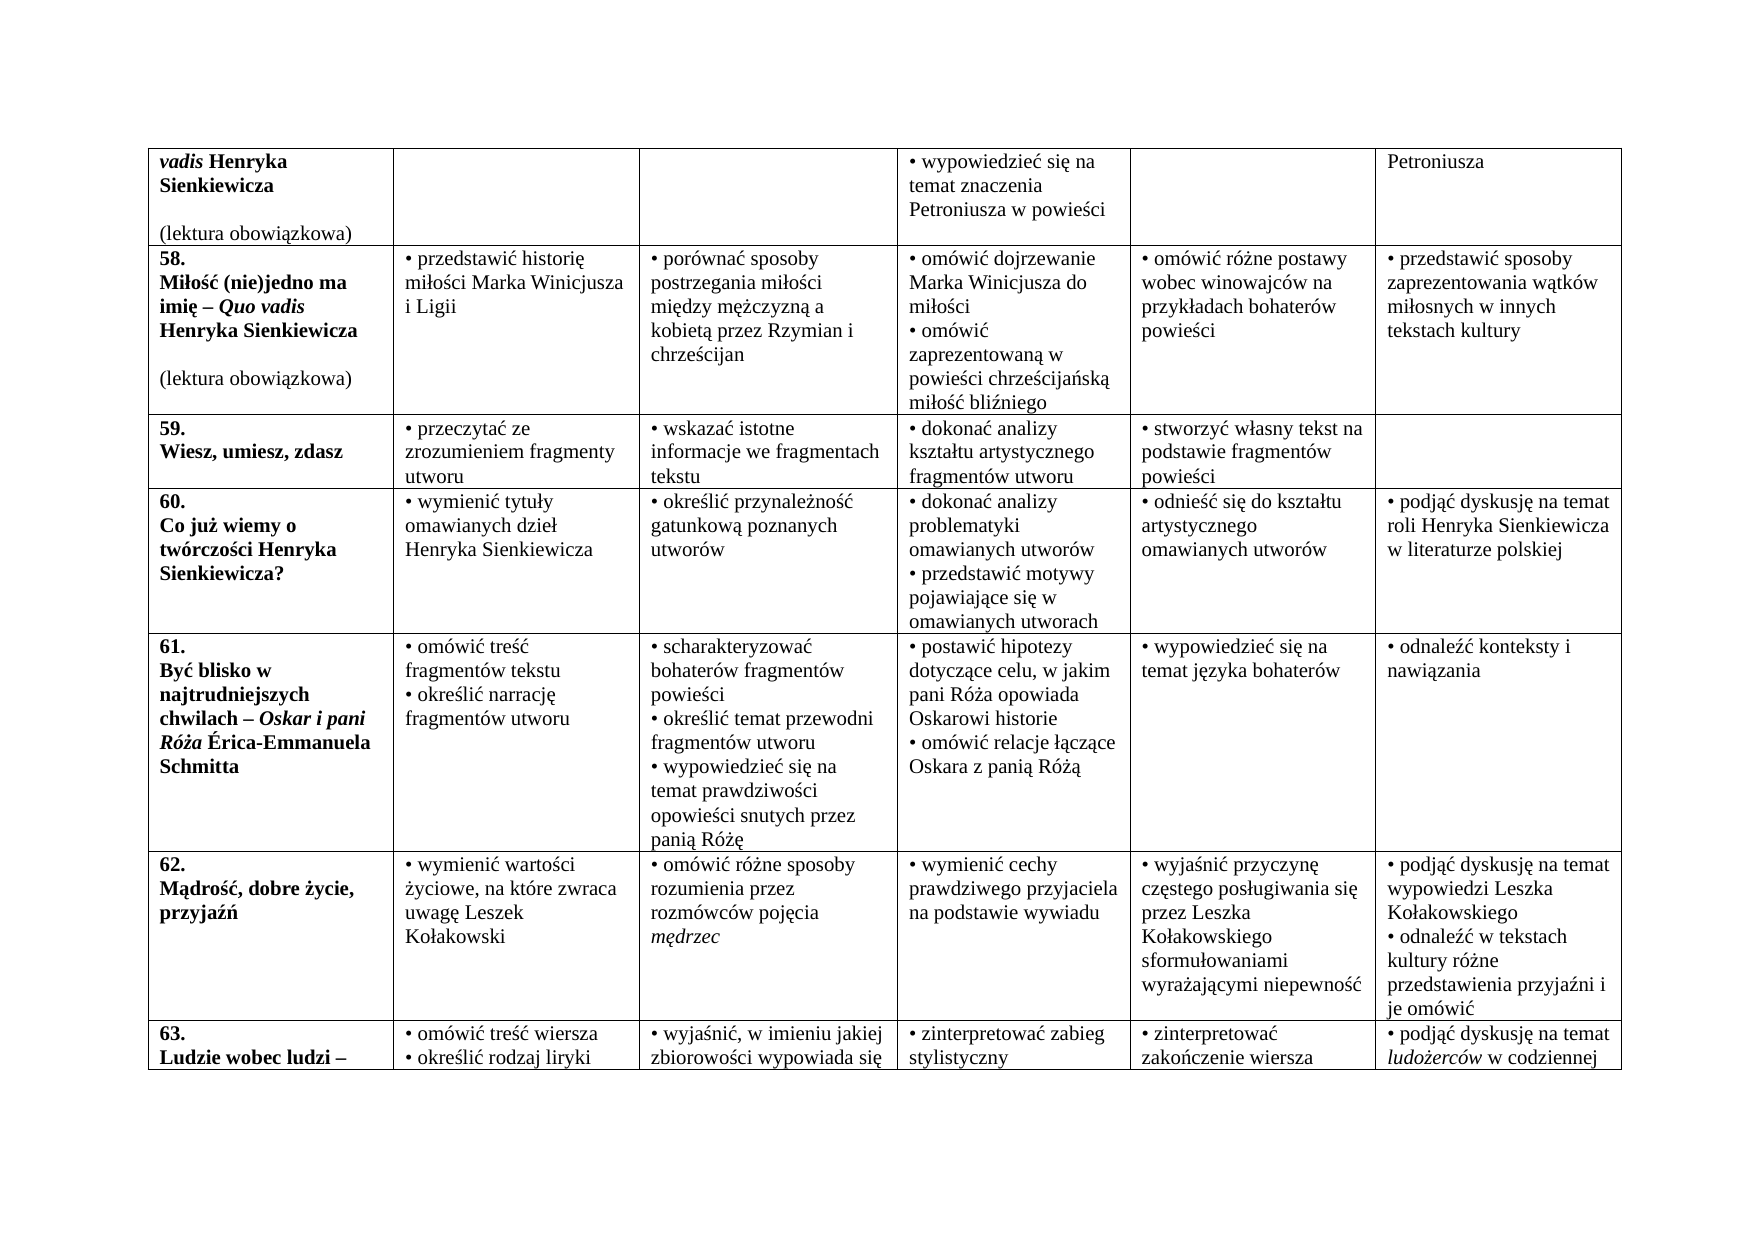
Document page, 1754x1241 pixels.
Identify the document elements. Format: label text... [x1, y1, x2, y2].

table_cell • przedstawić historię miłości Marka Winicjusza i Ligii [394, 246, 639, 414]
table_cell • omówić różne sposoby rozumienia przez rozmówców pojęcia mędrzec [640, 852, 897, 1020]
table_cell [1376, 149, 1621, 245]
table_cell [640, 149, 897, 245]
table_cell 58. Miłość (nie)jedno ma imię – Quo vadis Henryka Sienkiewicza (lektura obowiązkowa) [149, 246, 393, 414]
table_cell • omówić różne postawy wobec winowajców na przykładach bohaterów powieści [1131, 246, 1375, 414]
table_cell • wymienić cechy prawdziwego przyjaciela na podstawie wywiadu [898, 852, 1130, 1020]
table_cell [394, 1021, 639, 1069]
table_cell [1131, 149, 1375, 245]
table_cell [394, 149, 639, 245]
table_cell 59. Wiesz, umiesz, zdasz [149, 415, 393, 488]
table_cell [1376, 1021, 1621, 1069]
table_cell • dokonać analizy kształtu artystycznego fragmentów utworu [898, 415, 1130, 488]
table_cell • scharakteryzować bohaterów fragmentów powieści • określić temat przewodni fragmentów utworu • wypowiedzieć się na temat prawdziwości opowieści snutych przez panią Różę [640, 634, 897, 851]
table_cell 61. Być blisko w najtrudniejszych chwilach – Oskar i pani Róża Érica-Emmanuela Schmitta [149, 634, 393, 851]
table_cell • odnaleźć konteksty i nawiązania [1376, 634, 1621, 851]
table_cell [1376, 415, 1621, 488]
table_cell • przedstawić sposoby zaprezentowania wątków miłosnych w innych tekstach kultury [1376, 246, 1621, 414]
table_cell • stworzyć własny tekst na podstawie fragmentów powieści [1131, 415, 1375, 488]
table_cell • wymienić wartości życiowe, na które zwraca uwagę Leszek Kołakowski [394, 852, 639, 1020]
table_cell • odnieść się do kształtu artystycznego omawianych utworów [1131, 489, 1375, 633]
table_cell 60. Co już wiemy o twórczości Henryka Sienkiewicza? [149, 489, 393, 633]
table_cell • podjąć dyskusję na temat wypowiedzi Leszka Kołakowskiego • odnaleźć w tekstach kultury różne przedstawienia przyjaźni i je omówić [1376, 852, 1621, 1020]
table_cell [149, 149, 393, 245]
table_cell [1131, 1021, 1375, 1069]
table_cell • wymienić tytuły omawianych dzieł Henryka Sienkiewicza [394, 489, 639, 633]
table_cell • wskazać istotne informacje we fragmentach tekstu [640, 415, 897, 488]
table_cell • wyjaśnić przyczynę częstego posługiwania się przez Leszka Kołakowskiego sformułowaniami wyrażającymi niepewność [1131, 852, 1375, 1020]
table_cell • podjąć dyskusję na temat roli Henryka Sienkiewicza w literaturze polskiej [1376, 489, 1621, 633]
table_cell • określić przynależność gatunkową poznanych utworów [640, 489, 897, 633]
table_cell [149, 1021, 393, 1069]
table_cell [898, 149, 1130, 245]
table_cell • porównać sposoby postrzegania miłości między mężczyzną a kobietą przez Rzymian i chrześcijan [640, 246, 897, 414]
table_cell • dokonać analizy problematyki omawianych utworów • przedstawić motywy pojawiające się w omawianych utworach [898, 489, 1130, 633]
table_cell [898, 1021, 1130, 1069]
table_cell • postawić hipotezy dotyczące celu, w jakim pani Róża opowiada Oskarowi historie • omówić relacje łączące Oskara z panią Różą [898, 634, 1130, 851]
table_cell • omówić treść fragmentów tekstu • określić narrację fragmentów utworu [394, 634, 639, 851]
table_cell • przeczytać ze zrozumieniem fragmenty utworu [394, 415, 639, 488]
table_cell • wypowiedzieć się na temat języka bohaterów [1131, 634, 1375, 851]
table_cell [640, 1021, 897, 1069]
table_cell • omówić dojrzewanie Marka Winicjusza do miłości • omówić zaprezentowaną w powieści chrześcijańską miłość bliźniego [898, 246, 1130, 414]
table_cell 62. Mądrość, dobre życie, przyjaźń [149, 852, 393, 1020]
